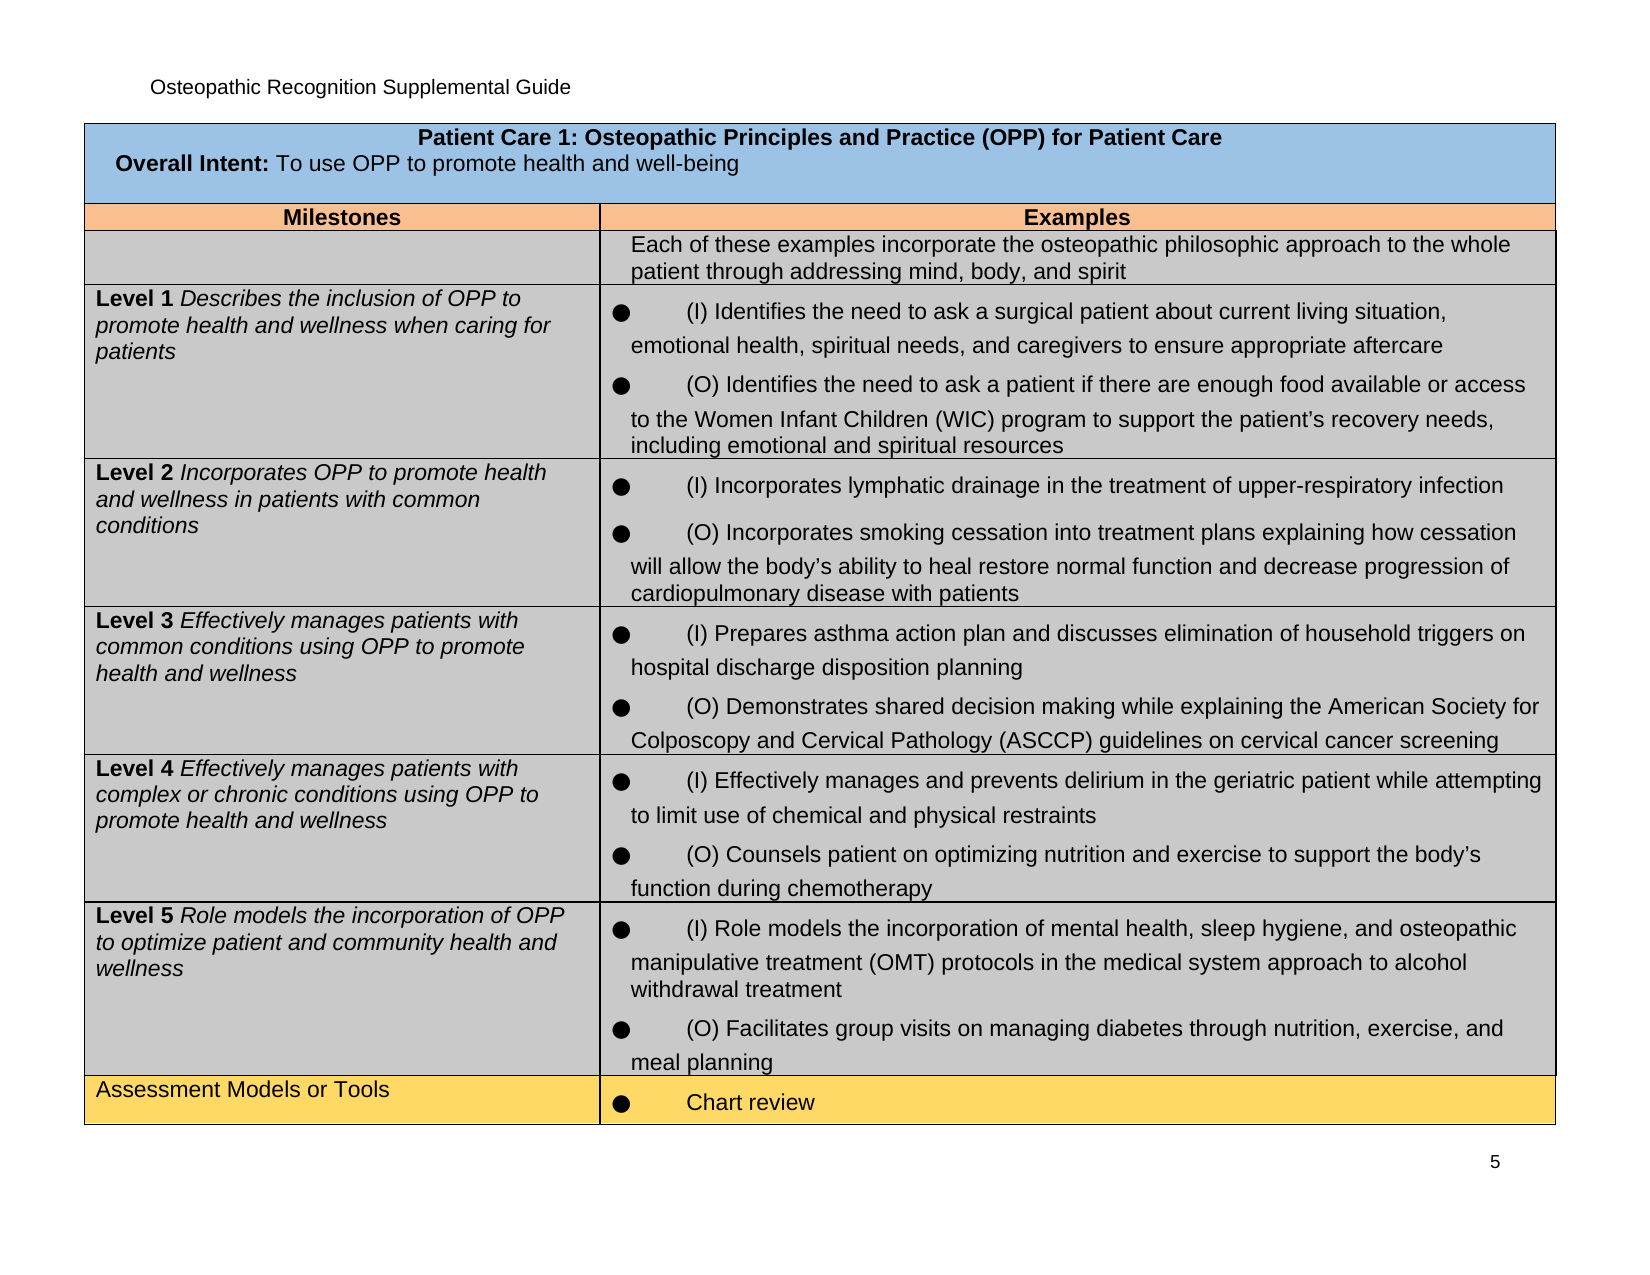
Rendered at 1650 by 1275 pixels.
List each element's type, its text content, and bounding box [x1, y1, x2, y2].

table_cell Examples [601, 204, 1555, 230]
table_cell Level 3 Effectively manages patients with common conditions using OPP to promote health and wellness [85, 607, 599, 754]
table_cell Level 1 Describes the inclusion of OPP to promote health and wellness when caring for patients [85, 285, 599, 458]
table_cell (I) Effectively manages and prevents delirium in the geriatric patient while attempting to limit use of chemical and physical restraints (O) Counsels patient on optimizing nutrition and exercise to support the body’s function during chemotherapy [601, 755, 1555, 901]
table_cell (I) Incorporates lymphatic drainage in the treatment of upper-respiratory infection (O) Incorporates smoking cessation into treatment plans explaining how cessation will allow the body’s ability to heal restore normal function and decrease progression of cardiopulmonary disease with patients [601, 459, 1555, 606]
table_cell Level 4 Effectively manages patients with complex or chronic conditions using OPP to promote health and wellness [85, 755, 599, 901]
table_cell Level 2 Incorporates OPP to promote health and wellness in patients with common conditions [85, 459, 599, 606]
table_cell (I) Prepares asthma action plan and discusses elimination of household triggers on hospital discharge disposition planning (O) Demonstrates shared decision making while explaining the American Society for Colposcopy and Cervical Pathology (ASCCP) guidelines on cervical cancer screening [601, 607, 1555, 754]
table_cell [601, 1076, 1555, 1123]
table_cell Level 5 Role models the incorporation of OPP to optimize patient and community health and wellness [85, 903, 599, 1075]
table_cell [85, 1076, 599, 1123]
table_cell (I) Role models the incorporation of mental health, sleep hygiene, and osteopathic manipulative treatment (OMT) protocols in the medical system approach to alcohol withdrawal treatment (O) Facilitates group visits on managing diabetes through nutrition, exercise, and meal planning [601, 903, 1555, 1075]
table_cell Milestones [85, 204, 599, 230]
table_header Patient Care 1: Osteopathic Principles and Practice (OPP) for Patient Care Overall Intent: To use OPP to promote health and well-being [85, 124, 1555, 203]
table_cell (I) Identifies the need to ask a surgical patient about current living situation, emotional health, spiritual needs, and caregivers to ensure appropriate aftercare (O) Identifies the need to ask a patient if there are enough food available or access to the Women Infant Children (WIC) program to support the patient’s recovery needs, including emotional and spiritual resources [601, 285, 1555, 458]
table_cell Each of these examples incorporate the osteopathic philosophic approach to the whole patient through addressing mind, body, and spirit [601, 231, 1555, 284]
table_cell [85, 231, 599, 284]
